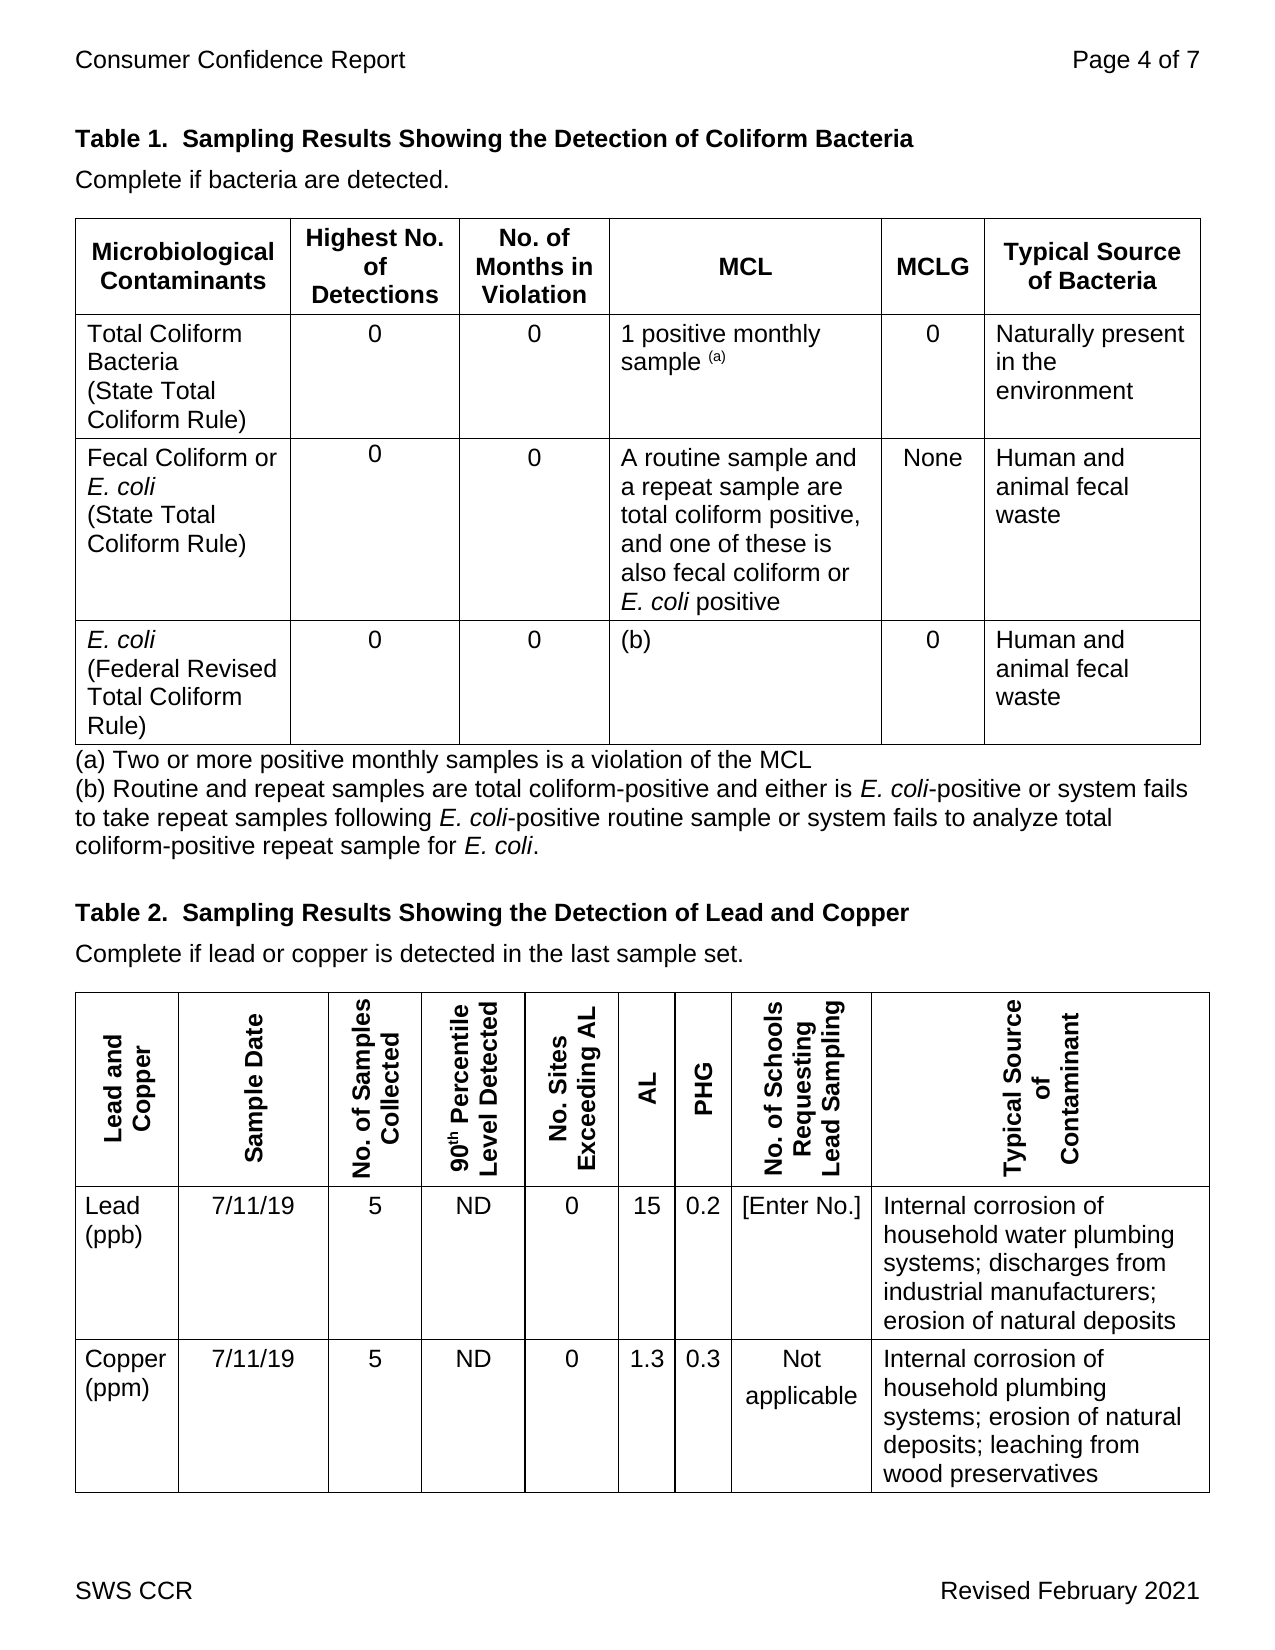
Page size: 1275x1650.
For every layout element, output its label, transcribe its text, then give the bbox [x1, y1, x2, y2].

table_header Highest No. of Detections [291, 219, 459, 313]
table_cell 0 [291, 439, 459, 620]
table_header MCL [610, 219, 881, 313]
table_header No. of Samples Collected [329, 993, 421, 1186]
table_cell Total Coliform Bacteria (State Total Coliform Rule) [76, 315, 290, 438]
table_cell 0 [460, 315, 609, 438]
table_header Sample Date [179, 993, 328, 1186]
table_cell 0 [882, 621, 984, 744]
table_cell Copper (ppm) [76, 1340, 178, 1492]
table_cell None [882, 439, 984, 620]
table_cell 7/11/19 [179, 1340, 328, 1492]
table_header No. of Months in Violation [460, 219, 609, 313]
table_cell ND [422, 1187, 524, 1339]
table_cell 1.3 [619, 1340, 674, 1492]
table_cell 5 [329, 1187, 421, 1339]
table_header AL [619, 993, 674, 1186]
text Table 2. Sampling Results Showing the Detection of Lead and Copper [75, 898, 1200, 926]
table_cell Internal corrosion of household water plumbing systems; discharges from industrial manufacturers; erosion of natural deposits [872, 1187, 1209, 1339]
table_header No. Sites Exceeding AL [526, 993, 618, 1186]
table_cell 7/11/19 [179, 1187, 328, 1339]
table_cell 1 positive monthly sample (a) [610, 315, 881, 438]
table_header Typical Source of Contaminant [872, 993, 1209, 1186]
table_cell 0 [460, 621, 609, 744]
table_header Typical Source of Bacteria [985, 219, 1200, 313]
table_cell ND [422, 1340, 524, 1492]
text Complete if lead or copper is detected in the last sample set. [75, 939, 1200, 968]
table_cell 0 [526, 1187, 618, 1339]
table_header PHG [676, 993, 731, 1186]
table_cell Internal corrosion of household plumbing systems; erosion of natural deposits; leaching from wood preservatives [872, 1340, 1209, 1492]
table_header 90th Percentile Level Detected [422, 993, 524, 1186]
table_header Lead and Copper [76, 993, 178, 1186]
table_cell 0.2 [676, 1187, 731, 1339]
table_cell Not applicable [732, 1340, 871, 1492]
table_cell 0 [526, 1340, 618, 1492]
table_cell 15 [619, 1187, 674, 1339]
text Complete if bacteria are detected. [75, 165, 1200, 194]
table_cell Human and animal fecal waste [985, 439, 1200, 620]
table_cell [Enter No.] [732, 1187, 871, 1339]
table_cell 0 [460, 439, 609, 620]
table_cell 0 [291, 621, 459, 744]
table_cell A routine sample and a repeat sample are total coliform positive, and one of these is also fecal coliform or E. coli positive [610, 439, 881, 620]
table_header Microbiological Contaminants [76, 219, 290, 313]
table_cell (b) [610, 621, 881, 744]
table_cell Lead (ppb) [76, 1187, 178, 1339]
table_cell 0.3 [676, 1340, 731, 1492]
text (b) Routine and repeat samples are total coliform-positive and either is E. coli-positive or system fails to take repeat samples following E. coli-positive routine sample or system fails to analyze total coliform-positive repeat sample for E. coli. [75, 774, 1200, 860]
table_cell 0 [291, 315, 459, 438]
table_cell 5 [329, 1340, 421, 1492]
table_cell 0 [882, 315, 984, 438]
table_header No. of Schools Requesting Lead Sampling [732, 993, 871, 1186]
table_cell Fecal Coliform or E. coli (State Total Coliform Rule) [76, 439, 290, 620]
text Table 1. Sampling Results Showing the Detection of Coliform Bacteria [75, 124, 1200, 152]
table_cell Naturally present in the environment [985, 315, 1200, 438]
table_cell Human and animal fecal waste [985, 621, 1200, 744]
table_header MCLG [882, 219, 984, 313]
text (a) Two or more positive monthly samples is a violation of the MCL [75, 745, 1200, 774]
table_cell E. coli (Federal Revised Total Coliform Rule) [76, 621, 290, 744]
